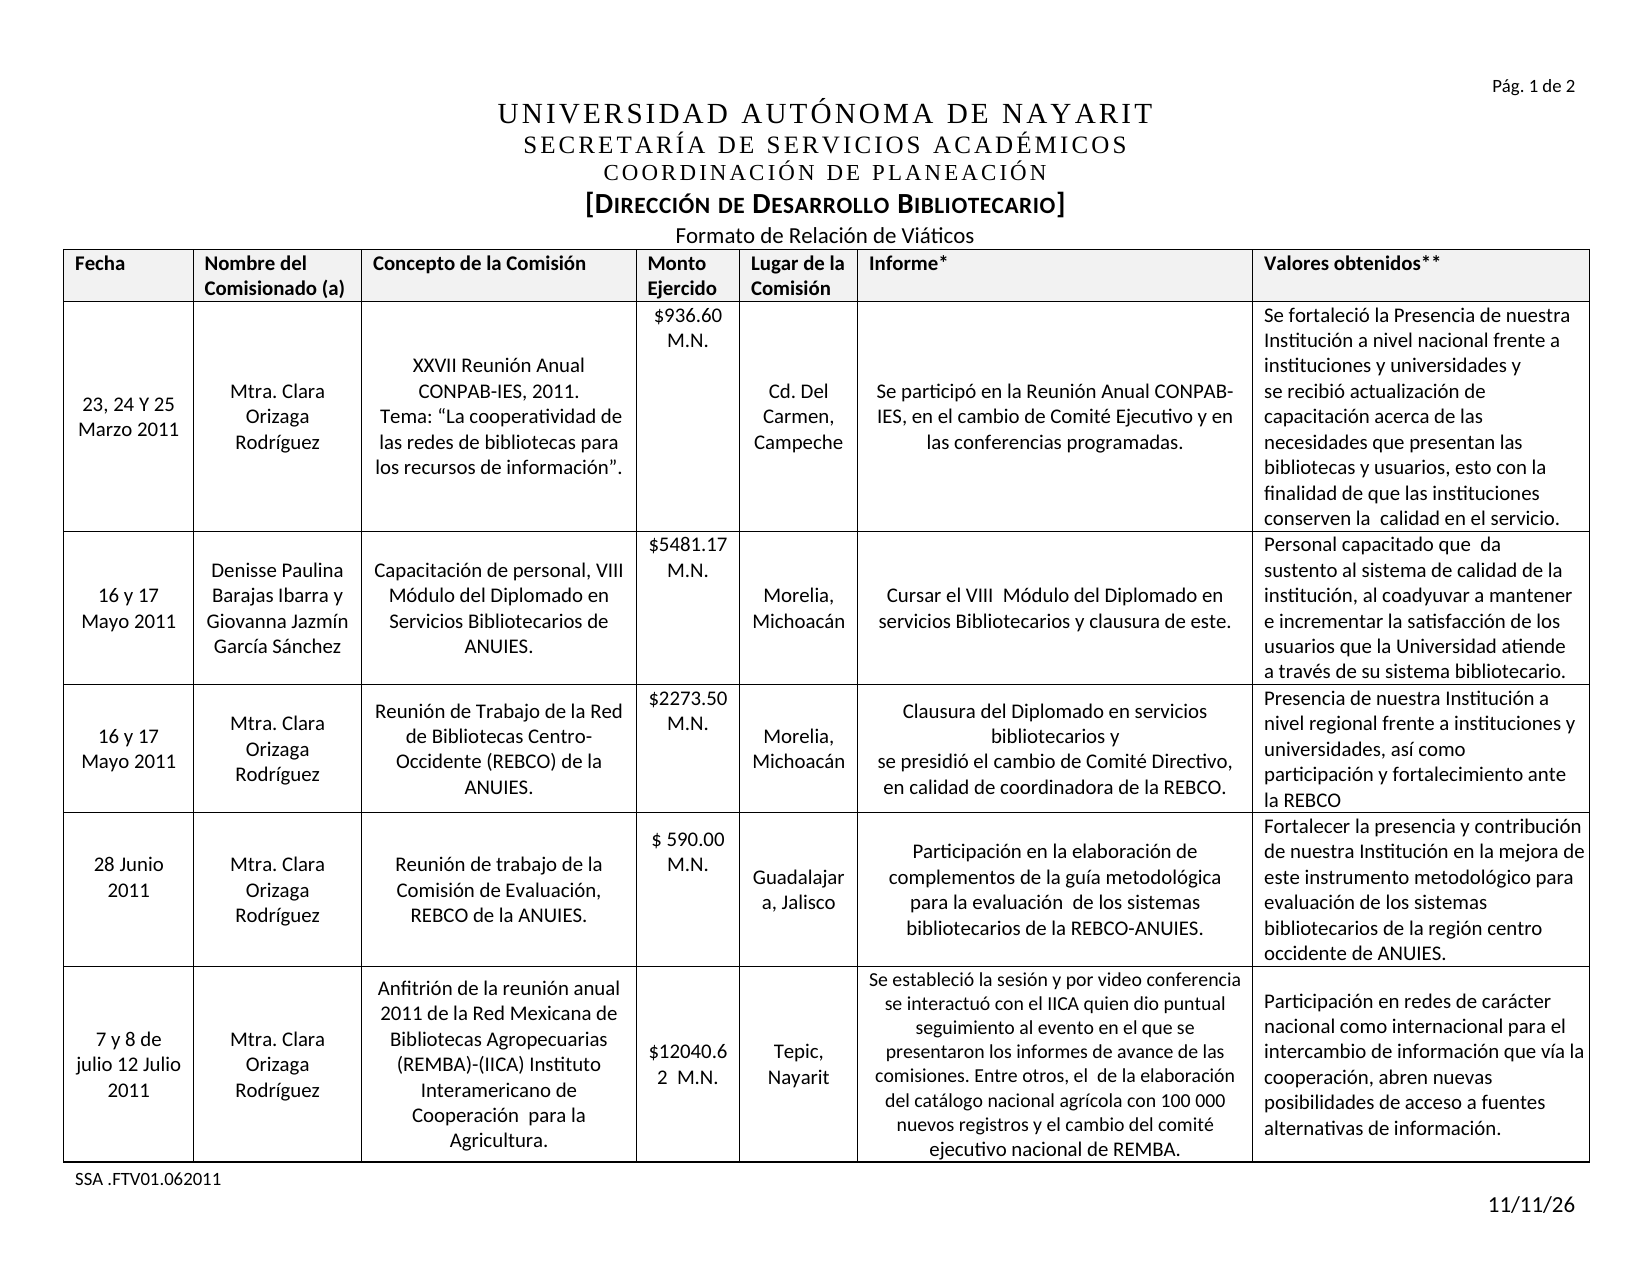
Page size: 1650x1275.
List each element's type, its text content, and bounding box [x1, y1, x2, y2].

table_cell Mtra. Clara Orizaga Rodríguez [194, 813, 361, 966]
table_cell Mtra. Clara Orizaga Rodríguez [194, 302, 361, 531]
table_header Informe* [858, 250, 1252, 301]
table_cell Tepic, Nayarit [740, 967, 857, 1161]
table_cell Reunión de Trabajo de la Red de Bibliotecas Centro-Occidente (REBCO) de la ANUIES. [362, 685, 636, 812]
table_cell Participación en la elaboración de complementos de la guía metodológica para la evaluación de los sistemas bibliotecarios de la REBCO-ANUIES. [858, 813, 1252, 966]
table_cell Se fortaleció la Presencia de nuestra Institución a nivel nacional frente a instituciones y universidades y se recibió actualización de capacitación acerca de las necesidades que presentan las bibliotecas y usuarios, esto con la finalidad de que las instituciones conserven la calidad en el servicio. [1253, 302, 1589, 531]
table_header Concepto de la Comisión [362, 250, 636, 301]
table_cell Clausura del Diplomado en servicios bibliotecarios y se presidió el cambio de Comité Directivo, en calidad de coordinadora de la REBCO. [858, 685, 1252, 812]
table_cell XXVII Reunión Anual CONPAB-IES, 2011. Tema: “La cooperatividad de las redes de bibliotecas para los recursos de información”. [362, 302, 636, 531]
table_cell Reunión de trabajo de la Comisión de Evaluación, REBCO de la ANUIES. [362, 813, 636, 966]
table_header Valores obtenidos** [1253, 250, 1589, 301]
table_header Fecha [64, 250, 193, 301]
table_cell Se estableció la sesión y por video conferencia se interactuó con el IICA quien dio puntual seguimiento al evento en el que se presentaron los informes de avance de las comisiones. Entre otros, el de la elaboración del catálogo nacional agrícola con 100 000 nuevos registros y el cambio del comité ejecutivo nacional de REMBA. [858, 967, 1252, 1161]
table_cell Presencia de nuestra Institución a nivel regional frente a instituciones y universidades, así como participación y fortalecimiento ante la REBCO [1253, 685, 1589, 812]
table_cell 16 y 17 Mayo 2011 [64, 532, 193, 684]
text Formato de Relación de Viáticos [75, 221, 1575, 249]
text SECRETARÍA DE SERVICIOS ACADÉMICOS [75, 130, 1575, 159]
table_cell Guadalajara, Jalisco [740, 813, 857, 966]
table_cell 16 y 17 Mayo 2011 [64, 685, 193, 812]
table_cell $ 590.00 M.N. [637, 813, 739, 966]
table_header Monto Ejercido [637, 250, 739, 301]
table_header Nombre del Comisionado (a) [194, 250, 361, 301]
table_cell 7 y 8 de julio 12 Julio 2011 [64, 967, 193, 1161]
table_cell $936.60 M.N. [637, 302, 739, 531]
table_cell Mtra. Clara Orizaga Rodríguez [194, 685, 361, 812]
table_header Lugar de la Comisión [740, 250, 857, 301]
table_cell Cursar el VIII Módulo del Diplomado en servicios Bibliotecarios y clausura de este. [858, 532, 1252, 684]
table_cell Mtra. Clara Orizaga Rodríguez [194, 967, 361, 1161]
table_cell 28 Junio 2011 [64, 813, 193, 966]
table_cell Personal capacitado que da sustento al sistema de calidad de la institución, al coadyuvar a mantener e incrementar la satisfacción de los usuarios que la Universidad atiende a través de su sistema bibliotecario. [1253, 532, 1589, 684]
table_cell $5481.17 M.N. [637, 532, 739, 684]
table_cell Cd. Del Carmen, Campeche [740, 302, 857, 531]
table_cell Morelia, Michoacán [740, 685, 857, 812]
table_cell Se participó en la Reunión Anual CONPAB-IES, en el cambio de Comité Ejecutivo y en las conferencias programadas. [858, 302, 1252, 531]
table_cell 23, 24 Y 25 Marzo 2011 [64, 302, 193, 531]
text COORDINACIÓN DE PLANEACIÓN [75, 159, 1575, 185]
table_cell $12040.62 M.N. [637, 967, 739, 1161]
table_cell Denisse Paulina Barajas Ibarra y Giovanna Jazmín García Sánchez [194, 532, 361, 684]
text [Dirección de Desarrollo Bibliotecario] [75, 185, 1575, 221]
table_cell Capacitación de personal, VIII Módulo del Diplomado en Servicios Bibliotecarios de ANUIES. [362, 532, 636, 684]
table_cell $2273.50 M.N. [637, 685, 739, 812]
table_cell Anfitrión de la reunión anual 2011 de la Red Mexicana de Bibliotecas Agropecuarias (REMBA)-(IICA) Instituto Interamericano de Cooperación para la Agricultura. [362, 967, 636, 1161]
table_cell Participación en redes de carácter nacional como internacional para el intercambio de información que vía la cooperación, abren nuevas posibilidades de acceso a fuentes alternativas de información. [1253, 967, 1589, 1161]
table_cell Morelia, Michoacán [740, 532, 857, 684]
table_cell Fortalecer la presencia y contribución de nuestra Institución en la mejora de este instrumento metodológico para evaluación de los sistemas bibliotecarios de la región centro occidente de ANUIES. [1253, 813, 1589, 966]
text UNIVERSIDAD AUTÓNOMA DE NAYARIT [75, 97, 1575, 130]
